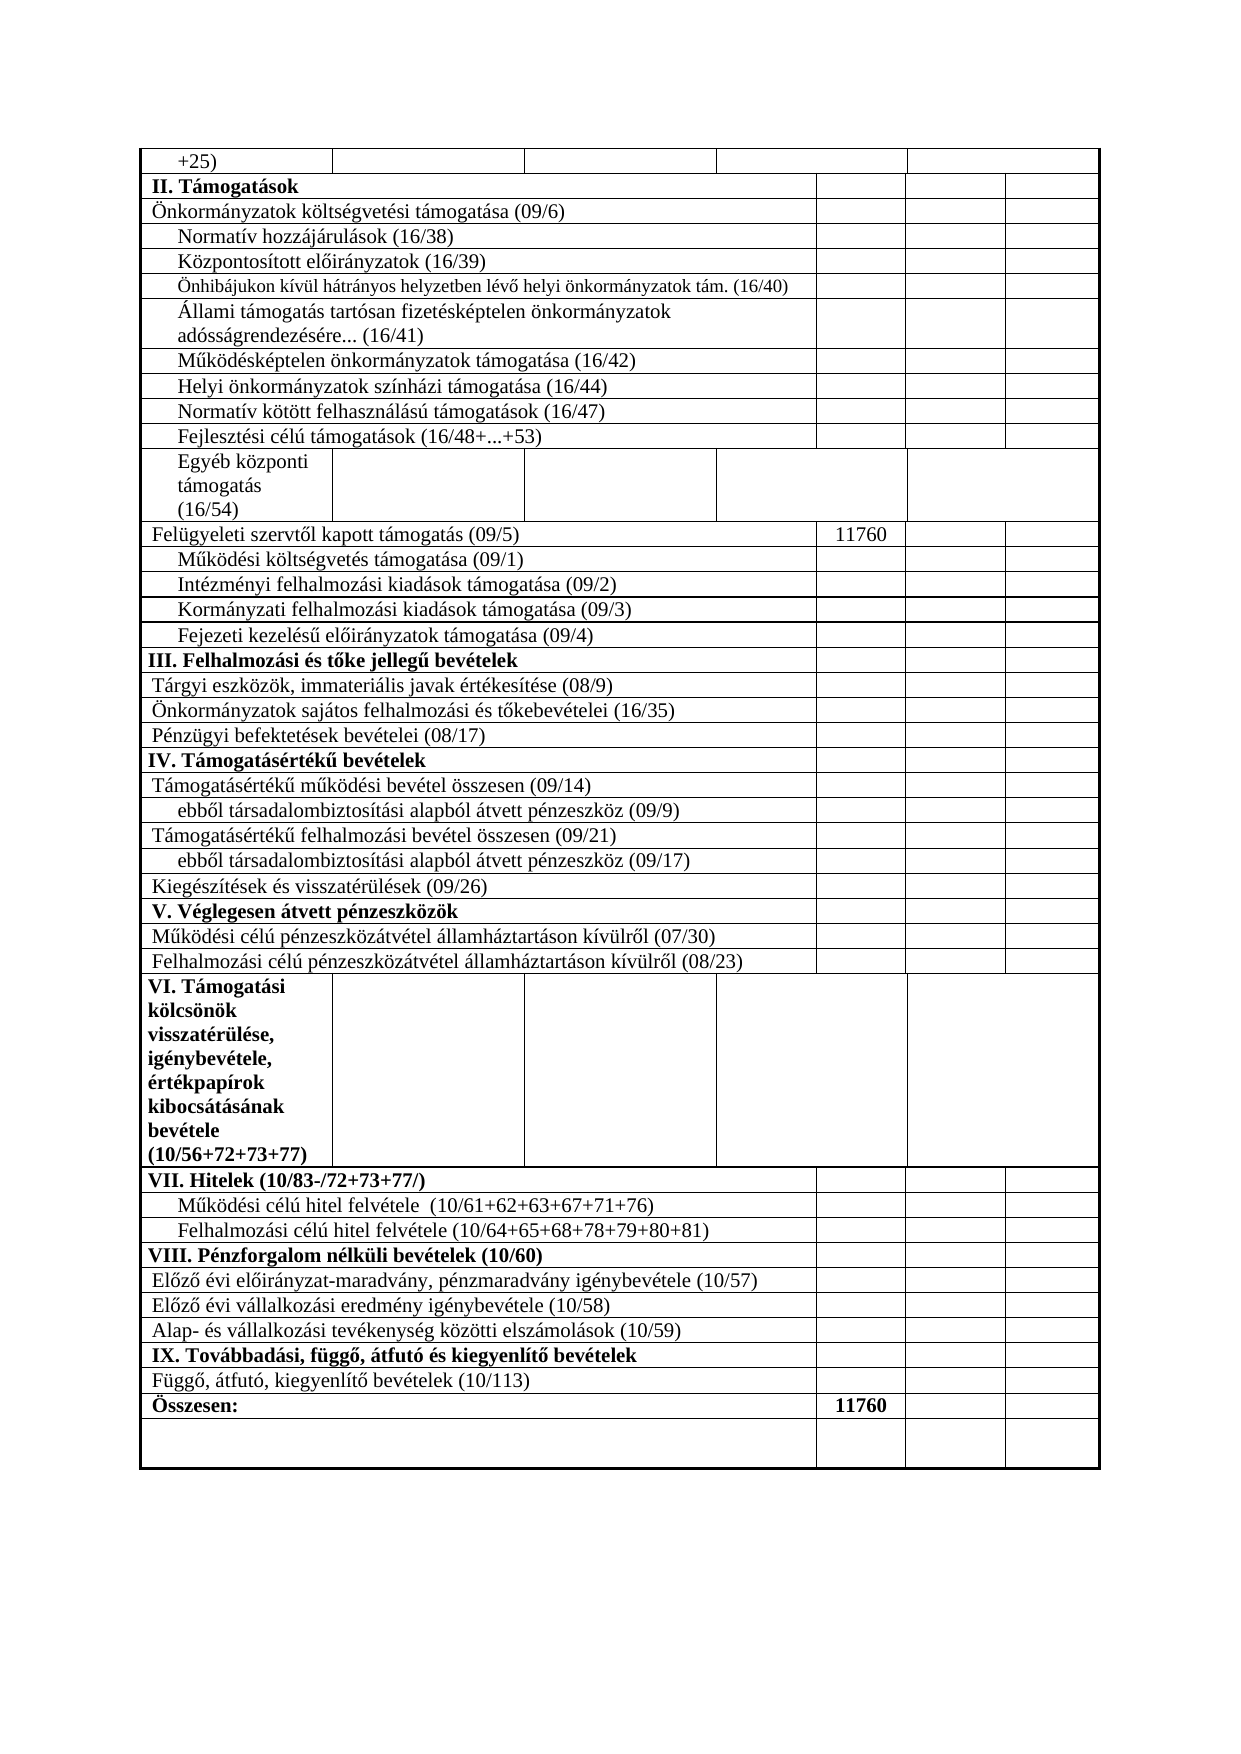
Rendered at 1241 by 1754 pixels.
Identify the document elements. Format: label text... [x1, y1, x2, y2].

table_cell [906, 374, 1005, 398]
table_cell [1006, 1318, 1098, 1342]
table_cell VII. Hitelek (10/83-/72+73+77/) [142, 1168, 816, 1192]
table_cell Központosított előirányzatok (16/39) [142, 249, 816, 273]
table_cell [906, 849, 1005, 872]
table_cell Függő, átfutó, kiegyenlítő bevételek (10/113) [142, 1368, 816, 1392]
table_cell [1006, 299, 1098, 347]
table_cell Pénzügyi befektetések bevételei (08/17) [142, 723, 816, 747]
table_cell Önkormányzatok költségvetési támogatása (09/6) [142, 199, 816, 223]
table_cell IV. Támogatásértékű bevételek [142, 748, 816, 772]
table_cell [525, 974, 716, 1166]
table_cell [906, 199, 1005, 223]
table_cell [1006, 1218, 1098, 1242]
table_cell [1006, 1168, 1098, 1192]
table_cell [717, 449, 907, 521]
table_cell [906, 424, 1005, 448]
table_cell [817, 698, 905, 722]
table_cell [906, 399, 1005, 423]
table_cell [817, 424, 905, 448]
table_cell Egyéb központi támogatás (16/54) [142, 449, 332, 521]
table_cell [906, 748, 1005, 772]
table_cell [906, 1193, 1005, 1217]
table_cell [142, 149, 332, 173]
table_cell [817, 773, 905, 797]
table_cell Normatív hozzájárulások (16/38) [142, 224, 816, 248]
table_cell [906, 1318, 1005, 1342]
table_cell Felügyeleti szervtől kapott támogatás (09/5) [142, 522, 816, 546]
table_cell [906, 299, 1005, 347]
table_cell 11760 [817, 522, 905, 546]
table_cell IX. Továbbadási, függő, átfutó és kiegyenlítő bevételek [142, 1343, 816, 1367]
table_cell [906, 547, 1005, 571]
table_cell [1006, 723, 1098, 747]
table_cell [817, 899, 905, 923]
table_cell Előző évi előirányzat-maradvány, pénzmaradvány igénybevétele (10/57) [142, 1268, 816, 1292]
table_cell [906, 1168, 1005, 1192]
table_cell [817, 823, 905, 847]
table_cell III. Felhalmozási és tőke jellegű bevételek [142, 648, 816, 672]
table_cell [817, 349, 905, 372]
table_cell [817, 1368, 905, 1392]
table_cell ebből társadalombiztosítási alapból átvett pénzeszköz (09/17) [142, 849, 816, 872]
table_cell 11760 [817, 1394, 905, 1417]
table_cell [1006, 224, 1098, 248]
table_cell [817, 1419, 905, 1467]
table_cell [817, 598, 905, 621]
table_cell [906, 522, 1005, 546]
table_cell [1006, 1394, 1098, 1417]
table_cell [1006, 648, 1098, 672]
table_cell [817, 1293, 905, 1317]
table_cell [1006, 522, 1098, 546]
table_cell [1006, 1268, 1098, 1292]
table_cell [906, 623, 1005, 647]
table_cell VIII. Pénzforgalom nélküli bevételek (10/60) [142, 1243, 816, 1267]
table_cell [1006, 1368, 1098, 1392]
table_cell [906, 274, 1005, 298]
table_cell Önhibájukon kívül hátrányos helyzetben lévő helyi önkormányzatok tám. (16/40) [142, 274, 816, 298]
table_cell [1006, 1293, 1098, 1317]
table_cell [1006, 547, 1098, 571]
table_cell Felhalmozási célú pénzeszközátvétel államháztartáson kívülről (08/23) [142, 949, 816, 973]
table_cell [906, 249, 1005, 273]
table_cell [333, 449, 524, 521]
table_cell [906, 1343, 1005, 1367]
table_cell Működési költségvetés támogatása (09/1) [142, 547, 816, 571]
table_cell [1006, 949, 1098, 973]
table_cell VI. Támogatási kölcsönök visszatérülése, igénybevétele, értékpapírok kibocsátásának bevétele (10/56+72+73+77) [142, 974, 332, 1166]
table_cell [906, 924, 1005, 948]
table_cell [333, 149, 524, 173]
table_cell [142, 1419, 816, 1467]
table_cell [906, 572, 1005, 596]
table_cell [1006, 199, 1098, 223]
table_cell Önkormányzatok sajátos felhalmozási és tőkebevételei (16/35) [142, 698, 816, 722]
table_cell [817, 224, 905, 248]
table_cell [906, 798, 1005, 822]
table_cell [1006, 1243, 1098, 1267]
table_cell [817, 1343, 905, 1367]
table_cell [906, 949, 1005, 973]
table_cell [906, 698, 1005, 722]
table_cell Állami támogatás tartósan fizetésképtelen önkormányzatok adósságrendezésére... (16/41) [142, 299, 816, 347]
table_cell [906, 874, 1005, 898]
table_cell [817, 174, 905, 198]
table_cell [1006, 773, 1098, 797]
table_cell [1006, 274, 1098, 298]
table_cell Helyi önkormányzatok színházi támogatása (16/44) [142, 374, 816, 398]
table_cell [1006, 374, 1098, 398]
table_cell Támogatásértékű felhalmozási bevétel összesen (09/21) [142, 823, 816, 847]
table_cell [1006, 1343, 1098, 1367]
table_cell V. Véglegesen átvett pénzeszközök [142, 899, 816, 923]
table_cell [817, 572, 905, 596]
table_cell [817, 723, 905, 747]
table_cell [1006, 424, 1098, 448]
table_cell [525, 449, 716, 521]
table_cell [817, 673, 905, 697]
table_cell [906, 349, 1005, 372]
table_cell [817, 874, 905, 898]
table_cell [1006, 849, 1098, 872]
table_cell [1006, 899, 1098, 923]
table_cell Támogatásértékű működési bevétel összesen (09/14) [142, 773, 816, 797]
table_cell [906, 773, 1005, 797]
table_cell [1006, 1193, 1098, 1217]
table_cell Tárgyi eszközök, immateriális javak értékesítése (08/9) [142, 673, 816, 697]
table_cell [817, 798, 905, 822]
table_cell [906, 1368, 1005, 1392]
table_cell [1006, 623, 1098, 647]
table_cell [1006, 924, 1098, 948]
table_cell [1006, 349, 1098, 372]
table_cell [817, 374, 905, 398]
table_cell Felhalmozási célú hitel felvétele (10/64+65+68+78+79+80+81) [142, 1218, 816, 1242]
table_cell [906, 174, 1005, 198]
table_cell Összesen: [142, 1394, 816, 1417]
table_cell [717, 149, 907, 173]
table_cell [1006, 874, 1098, 898]
table_cell Működésképtelen önkormányzatok támogatása (16/42) [142, 349, 816, 372]
table_cell Kormányzati felhalmozási kiadások támogatása (09/3) [142, 598, 816, 621]
table_cell Intézményi felhalmozási kiadások támogatása (09/2) [142, 572, 816, 596]
table_cell [1006, 798, 1098, 822]
table_cell [1006, 249, 1098, 273]
table_cell [906, 1394, 1005, 1417]
table_cell [817, 1243, 905, 1267]
table_cell [1006, 698, 1098, 722]
table_cell [817, 924, 905, 948]
table_cell [1006, 823, 1098, 847]
table_cell [817, 623, 905, 647]
table_cell [817, 547, 905, 571]
table_cell [1006, 572, 1098, 596]
table_cell [1006, 748, 1098, 772]
table_cell Működési célú pénzeszközátvétel államháztartáson kívülről (07/30) [142, 924, 816, 948]
table_cell II. Támogatások [142, 174, 816, 198]
table_cell [906, 823, 1005, 847]
table_cell Alap- és vállalkozási tevékenység közötti elszámolások (10/59) [142, 1318, 816, 1342]
table_cell [817, 648, 905, 672]
table_cell [906, 1218, 1005, 1242]
table_cell [906, 1419, 1005, 1467]
table_cell ebből társadalombiztosítási alapból átvett pénzeszköz (09/9) [142, 798, 816, 822]
table_cell Kiegészítések és visszatérülések (09/26) [142, 874, 816, 898]
table_cell [906, 899, 1005, 923]
table_cell [817, 274, 905, 298]
table_cell [817, 748, 905, 772]
table_cell [817, 249, 905, 273]
table_cell Fejlesztési célú támogatások (16/48+...+53) [142, 424, 816, 448]
table_cell [817, 1268, 905, 1292]
table_cell [817, 399, 905, 423]
table_cell [906, 598, 1005, 621]
table_cell Fejezeti kezelésű előirányzatok támogatása (09/4) [142, 623, 816, 647]
table_cell Normatív kötött felhasználású támogatások (16/47) [142, 399, 816, 423]
table_cell Működési célú hitel felvétele (10/61+62+63+67+71+76) [142, 1193, 816, 1217]
table_cell [906, 723, 1005, 747]
table_cell [817, 1193, 905, 1217]
table_cell [817, 199, 905, 223]
table_cell [817, 1318, 905, 1342]
table_cell [1006, 673, 1098, 697]
table_cell [817, 849, 905, 872]
table_cell [906, 673, 1005, 697]
table_cell [817, 299, 905, 347]
table_cell [525, 149, 716, 173]
table_cell [906, 1243, 1005, 1267]
table_cell [906, 1268, 1005, 1292]
table_cell [1006, 598, 1098, 621]
table_cell [333, 974, 524, 1166]
table_cell [906, 224, 1005, 248]
table_cell [817, 949, 905, 973]
table_cell [1006, 399, 1098, 423]
table_cell [906, 1293, 1005, 1317]
table_cell [817, 1168, 905, 1192]
table_cell [906, 648, 1005, 672]
table_cell [717, 974, 907, 1166]
table_cell [817, 1218, 905, 1242]
table_cell [1006, 1419, 1098, 1467]
table_cell Előző évi vállalkozási eredmény igénybevétele (10/58) [142, 1293, 816, 1317]
table_cell [1006, 174, 1098, 198]
